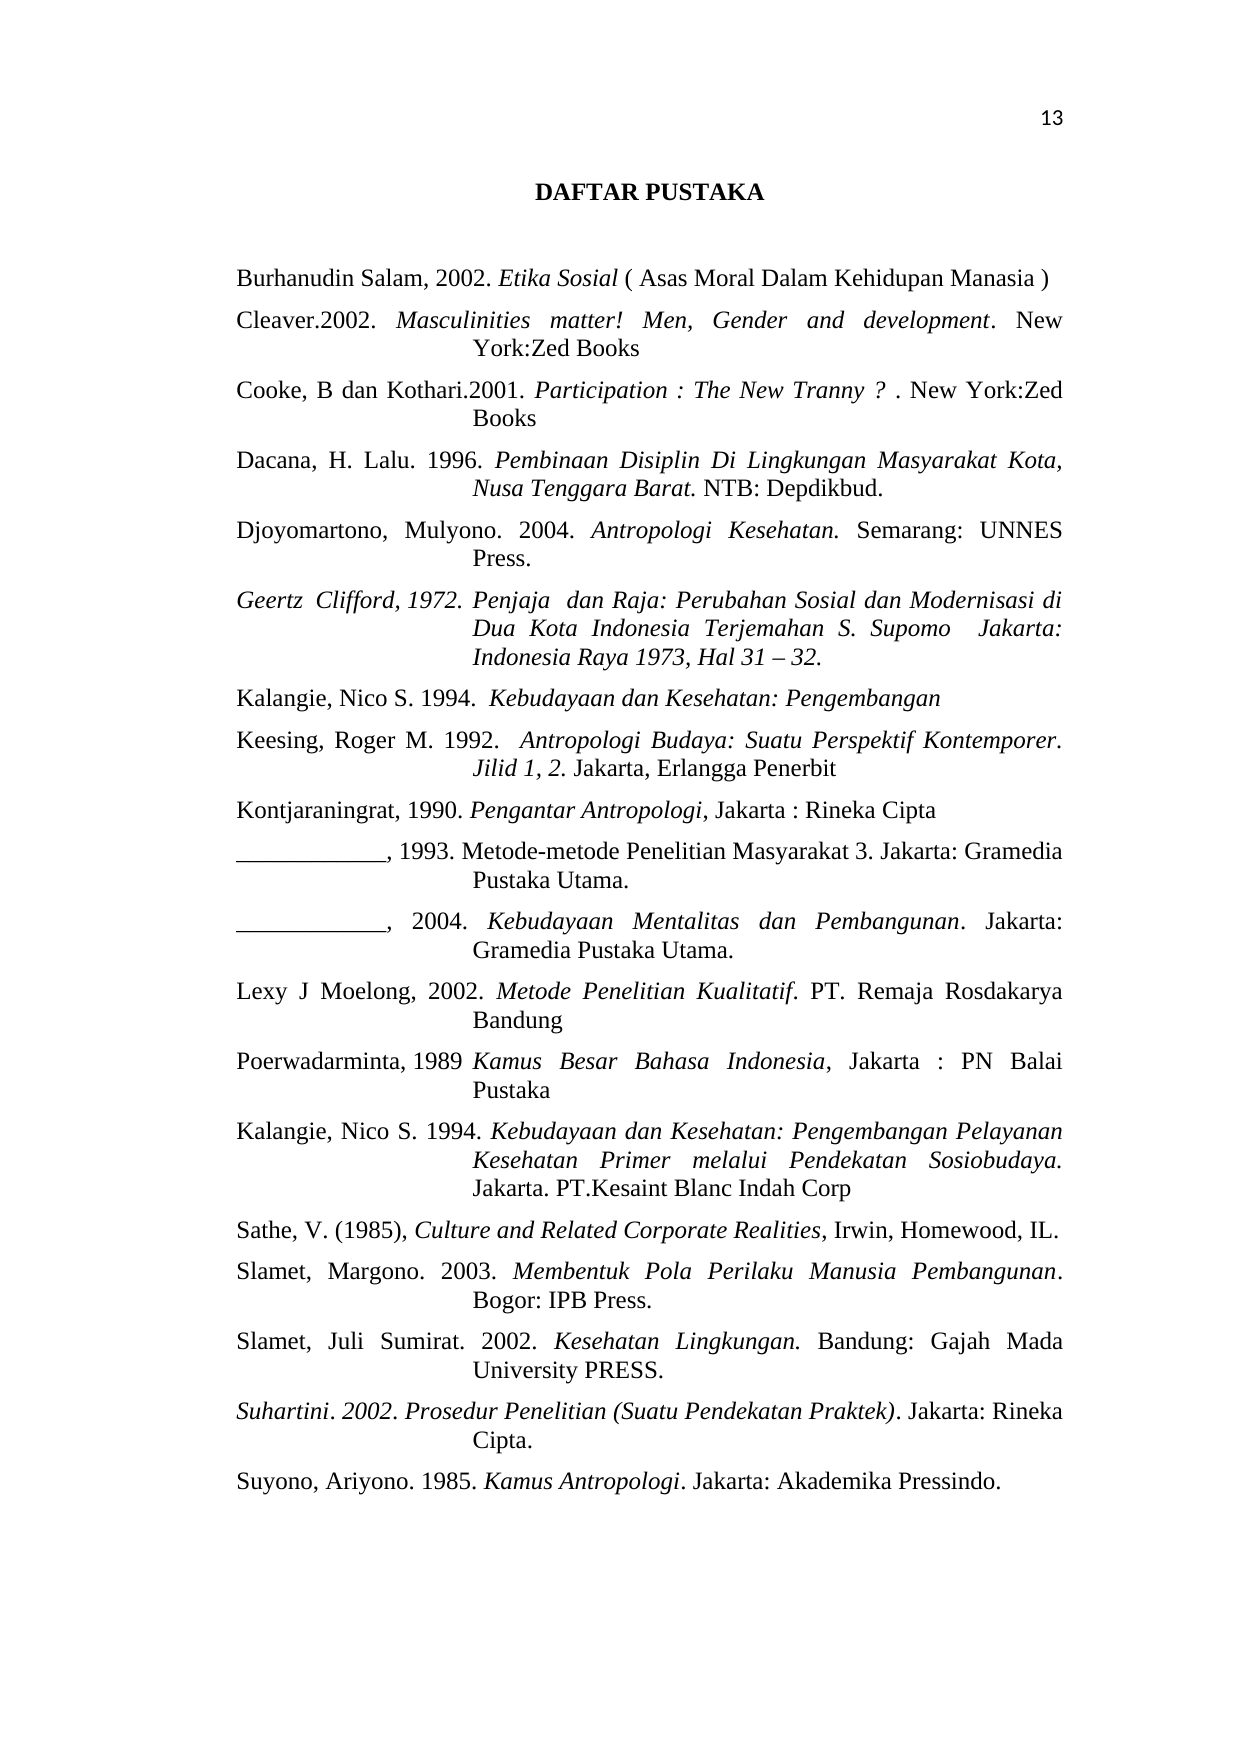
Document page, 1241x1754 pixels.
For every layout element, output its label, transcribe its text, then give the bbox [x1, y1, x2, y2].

text Slamet, Juli Sumirat. 2002. Kesehatan Lingkungan. Bandung: Gajah Mada University PRESS. [236, 1326, 1063, 1383]
text DAFTAR PUSTAKA [236, 177, 1063, 206]
text Poerwadarminta, 1989 Kamus Besar Bahasa Indonesia, Jakarta : PN Balai Pustaka [236, 1046, 1063, 1103]
text Slamet, Margono. 2003. Membentuk Pola Perilaku Manusia Pembangunan. Bogor: IPB Press. [236, 1256, 1063, 1313]
text Suyono, Ariyono. 1985. Kamus Antropologi. Jakarta: Akademika Pressindo. [236, 1466, 1063, 1495]
text Lexy J Moelong, 2002. Metode Penelitian Kualitatif. PT. Remaja Rosdakarya Bandung [236, 976, 1063, 1033]
text Dacana, H. Lalu. 1996. Pembinaan Disiplin Di Lingkungan Masyarakat Kota, Nusa Tenggara Barat. NTB: Depdikbud. [236, 445, 1063, 502]
text Kalangie, Nico S. 1994. Kebudayaan dan Kesehatan: Pengembangan Pelayanan Kesehatan Primer melalui Pendekatan Sosiobudaya. Jakarta. PT.Kesaint Blanc Indah Corp [236, 1116, 1063, 1202]
text Cooke, B dan Kothari.2001. Participation : The New Tranny ? . New York:Zed Books [236, 375, 1063, 432]
text Geertz Clifford, 1972. Penjaja dan Raja: Perubahan Sosial dan Modernisasi di Dua Kota Indonesia Terjemahan S. Supomo Jakarta: Indonesia Raya 1973, Hal 31 – 32. [236, 585, 1063, 671]
text Kalangie, Nico S. 1994. Kebudayaan dan Kesehatan: Pengembangan [236, 683, 1063, 712]
text Kontjaraningrat, 1990. Pengantar Antropologi, Jakarta : Rineka Cipta [236, 795, 1063, 823]
text ____________, 1993. Metode-metode Penelitian Masyarakat 3. Jakarta: Gramedia Pustaka Utama. [236, 836, 1063, 893]
text Keesing, Roger M. 1992. Antropologi Budaya: Suatu Perspektif Kontemporer. Jilid 1, 2. Jakarta, Erlangga Penerbit [236, 725, 1063, 782]
text Cleaver.2002. Masculinities matter! Men, Gender and development. New York:Zed Books [236, 305, 1063, 362]
text Suhartini. 2002. Prosedur Penelitian (Suatu Pendekatan Praktek). Jakarta: Rineka Cipta. [236, 1396, 1063, 1453]
text Burhanudin Salam, 2002. Etika Sosial ( Asas Moral Dalam Kehidupan Manasia ) [236, 263, 1063, 292]
text Djoyomartono, Mulyono. 2004. Antropologi Kesehatan. Semarang: UNNES Press. [236, 515, 1063, 572]
text ____________, 2004. Kebudayaan Mentalitas dan Pembangunan. Jakarta: Gramedia Pustaka Utama. [236, 906, 1063, 963]
text Sathe, V. (1985), Culture and Related Corporate Realities, Irwin, Homewood, IL. [236, 1215, 1063, 1243]
